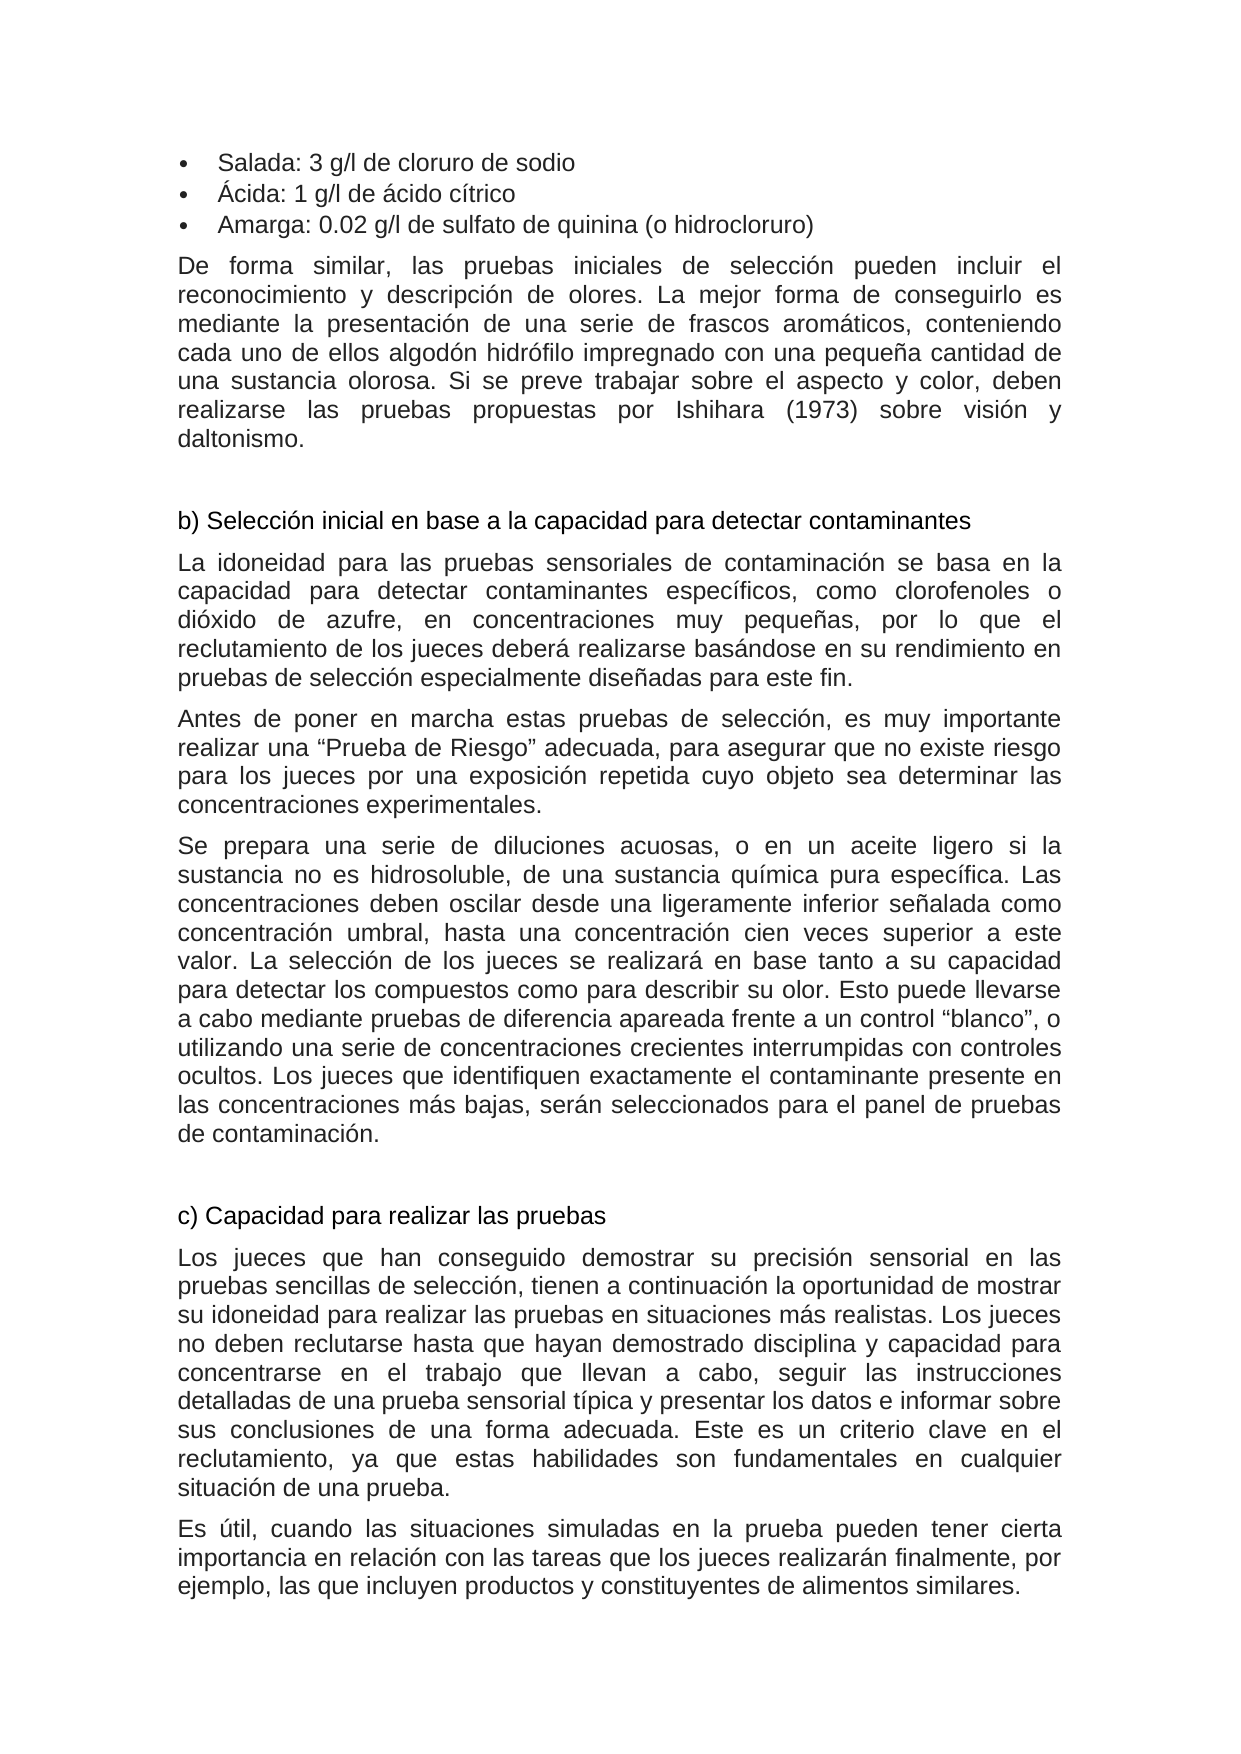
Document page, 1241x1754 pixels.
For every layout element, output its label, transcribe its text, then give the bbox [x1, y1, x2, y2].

list Amarga: 0.02 g/l de sulfato de quinina (o hidrocloruro) [180, 210, 1063, 239]
subtitle c) Capacidad para realizar las pruebas [177, 1201, 1063, 1230]
text La idoneidad para las pruebas sensoriales de contaminación se basa en la capacidad para detectar contaminantes específicos, como clorofenoles o dióxido de azufre, en concentraciones muy pequeñas, por lo que el reclutamiento de los jueces deberá realizarse basándose en su rendimiento en pruebas de selección especialmente diseñadas para este fin. [177, 548, 1063, 691]
text Es útil, cuando las situaciones simuladas en la prueba pueden tener cierta importancia en relación con las tareas que los jueces realizarán finalmente, por ejemplo, las que incluyen productos y constituyentes de alimentos similares. [177, 1514, 1063, 1600]
list Salada: 3 g/l de cloruro de sodio [180, 148, 1063, 176]
subtitle b) Selección inicial en base a la capacidad para detectar contaminantes [177, 506, 1063, 535]
text Los jueces que han conseguido demostrar su precisión sensorial en las pruebas sencillas de selección, tienen a continuación la oportunidad de mostrar su idoneidad para realizar las pruebas en situaciones más realistas. Los jueces no deben reclutarse hasta que hayan demostrado disciplina y capacidad para concentrarse en el trabajo que llevan a cabo, seguir las instrucciones detalladas de una prueba sensorial típica y presentar los datos e informar sobre sus conclusiones de una forma adecuada. Este es un criterio clave en el reclutamiento, ya que estas habilidades son fundamentales en cualquier situación de una prueba. [177, 1243, 1063, 1501]
text De forma similar, las pruebas iniciales de selección pueden incluir el reconocimiento y descripción de olores. La mejor forma de conseguirlo es mediante la presentación de una serie de frascos aromáticos, conteniendo cada uno de ellos algodón hidrófilo impregnado con una pequeña cantidad de una sustancia olorosa. Si se preve trabajar sobre el aspecto y color, deben realizarse las pruebas propuestas por Ishihara (1973) sobre visión y daltonismo. [177, 251, 1063, 453]
text Se prepara una serie de diluciones acuosas, o en un aceite ligero si la sustancia no es hidrosoluble, de una sustancia química pura específica. Las concentraciones deben oscilar desde una ligeramente inferior señalada como concentración umbral, hasta una concentración cien veces superior a este valor. La selección de los jueces se realizará en base tanto a su capacidad para detectar los compuestos como para describir su olor. Esto puede llevarse a cabo mediante pruebas de diferencia apareada frente a un control “blanco”, o utilizando una serie de concentraciones crecientes interrumpidas con controles ocultos. Los jueces que identifiquen exactamente el contaminante presente en las concentraciones más bajas, serán seleccionados para el panel de pruebas de contaminación. [177, 831, 1063, 1148]
list Ácida: 1 g/l de ácido cítrico [180, 179, 1063, 208]
text Antes de poner en marcha estas pruebas de selección, es muy importante realizar una “Prueba de Riesgo” adecuada, para asegurar que no existe riesgo para los jueces por una exposición repetida cuyo objeto sea determinar las concentraciones experimentales. [177, 704, 1063, 819]
